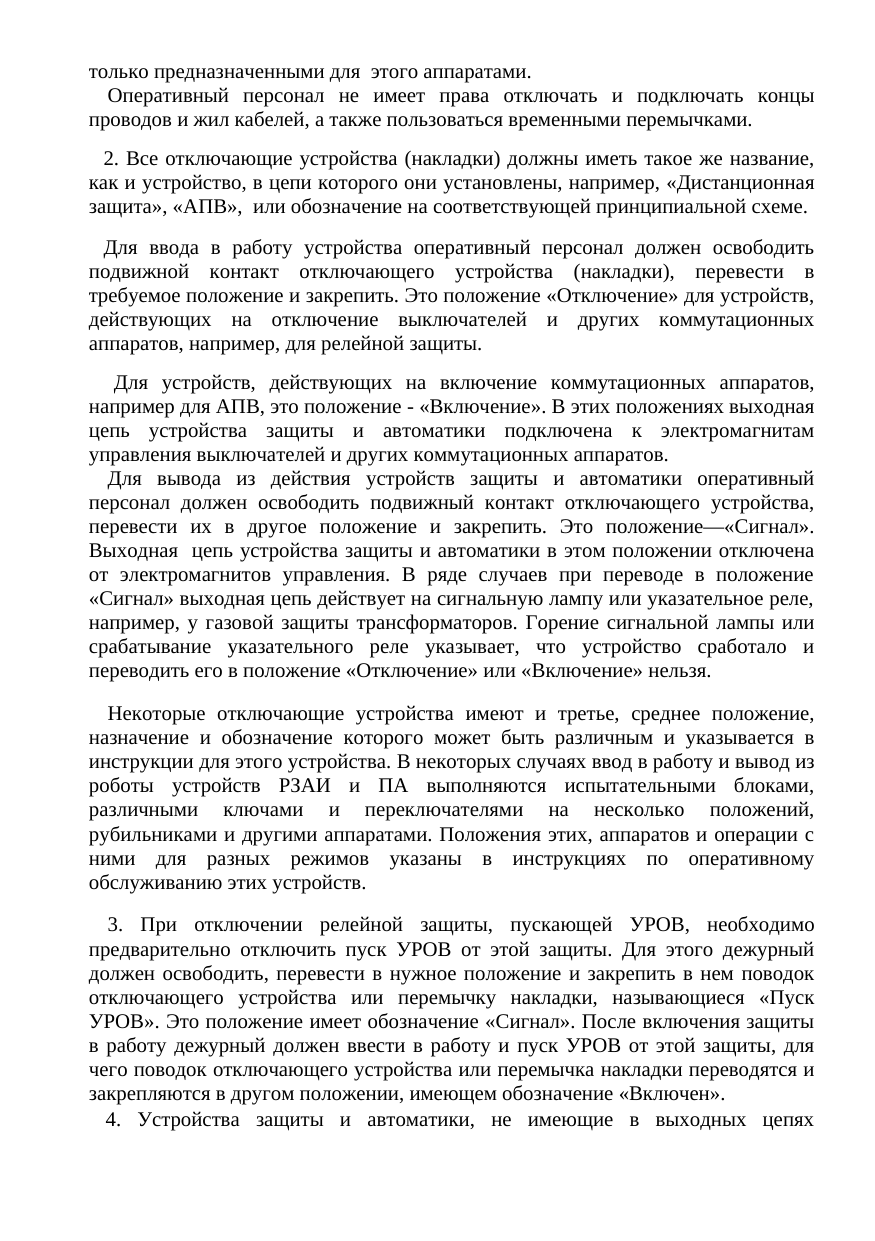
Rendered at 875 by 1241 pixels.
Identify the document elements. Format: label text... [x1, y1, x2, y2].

text Для ввода в работу устройства оперативный персонал должен освободить подвижной контакт отключающего устройства (накладки), перевести в требуемое положение и закрепить. Это положение «Отключение» для устройств, действующих на отключение выключателей и других коммутационных аппаратов, например, для релейной защиты. [89, 235, 815, 355]
text 2. Все отключающие устройства (накладки) должны иметь такое же название, как и устройство, в цепи которого они установлены, например, «Дистанционная защита», «АПВ», или обозначение на соответствующей принципиальной схеме. [89, 146, 815, 218]
text Некоторые отключающие устройства имеют и третье, среднее положение, назначение и обозначение которого может быть различным и указывается в инструкции для этого устройства. В некоторых случаях ввод в работу и вывод из роботы устройств РЗАИ и ПА выполняются испытательными блоками, различными ключами и переключателями на несколько положений, рубильниками и другими аппаратами. Положения этих, аппаратов и операции с ними для разных режимов указаны в инструкциях по оперативному обслуживанию этих устройств. [89, 701, 815, 894]
text Для вывода из действия устройств защиты и автоматики оперативный персонал должен освободить подвижный контакт отключающего устройства, перевести их в другое положение и закрепить. Это положение—«Сигнал». Выходная цепь устройства защиты и автоматики в этом положении отключена от электромагнитов управления. В ряде случаев при переводе в положение «Сигнал» выходная цепь действует на сигнальную лампу или указательное реле, например, у газовой защиты трансформаторов. Горение сигнальной лампы или срабатывание указательного реле указывает, что устройство сработало и переводить его в положение «Отключение» или «Включение» нельзя. [89, 466, 815, 682]
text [89, 1107, 815, 1131]
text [89, 59, 815, 83]
text Для устройств, действующих на включение коммутационных аппаратов, например для АПВ, это положение - «Включение». В этих положениях выходная цепь устройства защиты и автоматики подключена к электромагнитам управления выключателей и других коммутационных аппаратов. [89, 369, 815, 466]
text Оперативный персонал не имеет права отключать и подключать концы проводов и жил кабелей, а также пользоваться временными перемычками. [89, 83, 815, 131]
text 3. При отключении релейной защиты, пускающей УРОВ, необходимо предварительно отключить пуск УРОВ от этой защиты. Для этого дежурный должен освободить, перевести в нужное положение и закрепить в нем поводок отключающего устройства или перемычку накладки, называющиеся «Пуск УРОВ». Это положение имеет обозначение «Сигнал». После включения защиты в работу дежурный должен ввести в работу и пуск УРОВ от этой защиты, для чего поводок отключающего устройства или перемычка накладки переводятся и закрепляются в другом положении, имеющем обозначение «Включен». [89, 912, 815, 1105]
